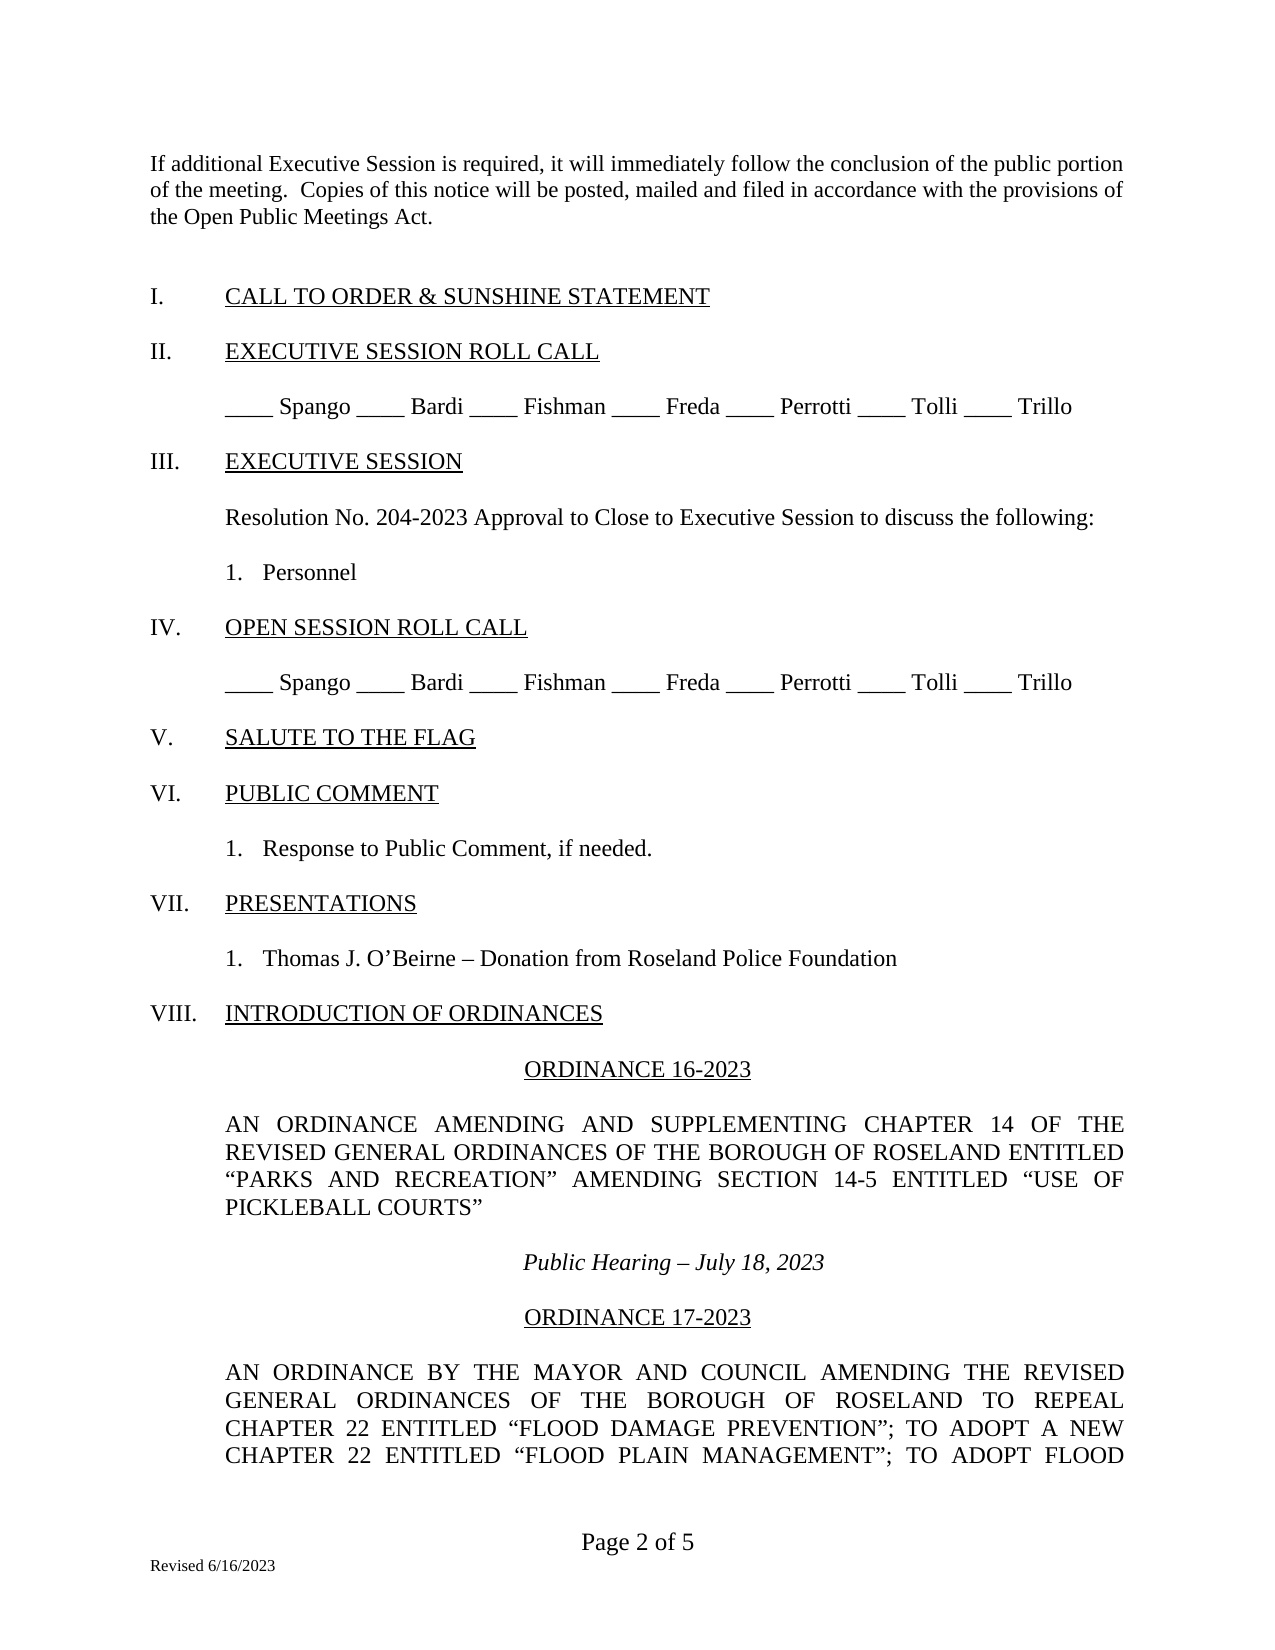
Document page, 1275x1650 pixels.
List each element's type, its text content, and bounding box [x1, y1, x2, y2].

list Personnel [225, 558, 1125, 585]
text ORDINANCE 16-2023 [150, 1055, 1125, 1082]
list EXECUTIVE SESSION ROLL CALL [150, 337, 1125, 364]
text ____ Spango ____ Bardi ____ Fishman ____ Freda ____ Perrotti ____ Tolli ____ Trillo [150, 392, 1125, 420]
list Thomas J. O’Beirne – Donation from Roseland Police Foundation [225, 944, 1125, 972]
list CALL TO ORDER & SUNSHINE STATEMENT [150, 282, 1125, 309]
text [225, 1358, 1125, 1469]
list Response to Public Comment, if needed. [225, 834, 1125, 861]
list PRESENTATIONS [150, 889, 1125, 917]
text Resolution No. 204-2023 Approval to Close to Executive Session to discuss the following: [225, 503, 1125, 530]
list OPEN SESSION ROLL CALL [150, 613, 1125, 641]
list EXECUTIVE SESSION [150, 447, 1125, 475]
text AN ORDINANCE AMENDING AND SUPPLEMENTING CHAPTER 14 OF THE REVISED GENERAL ORDINANCES OF THE BOROUGH OF ROSELAND ENTITLED “PARKS AND RECREATION” AMENDING SECTION 14-5 ENTITLED “USE OF PICKLEBALL COURTS” [225, 1110, 1125, 1220]
list SALUTE TO THE FLAG [150, 723, 1125, 751]
text ORDINANCE 17-2023 [150, 1303, 1125, 1331]
text If additional Executive Session is required, it will immediately follow the conclusion of the public portion of the meeting. Copies of this notice will be posted, mailed and filed in accordance with the provisions of the Open Public Meetings Act. [150, 150, 1125, 229]
list PUBLIC COMMENT [150, 779, 1125, 806]
list INTRODUCTION OF ORDINANCES [150, 999, 1125, 1027]
text ____ Spango ____ Bardi ____ Fishman ____ Freda ____ Perrotti ____ Tolli ____ Trillo [150, 668, 1125, 696]
text Public Hearing – July 18, 2023 [225, 1248, 1125, 1276]
